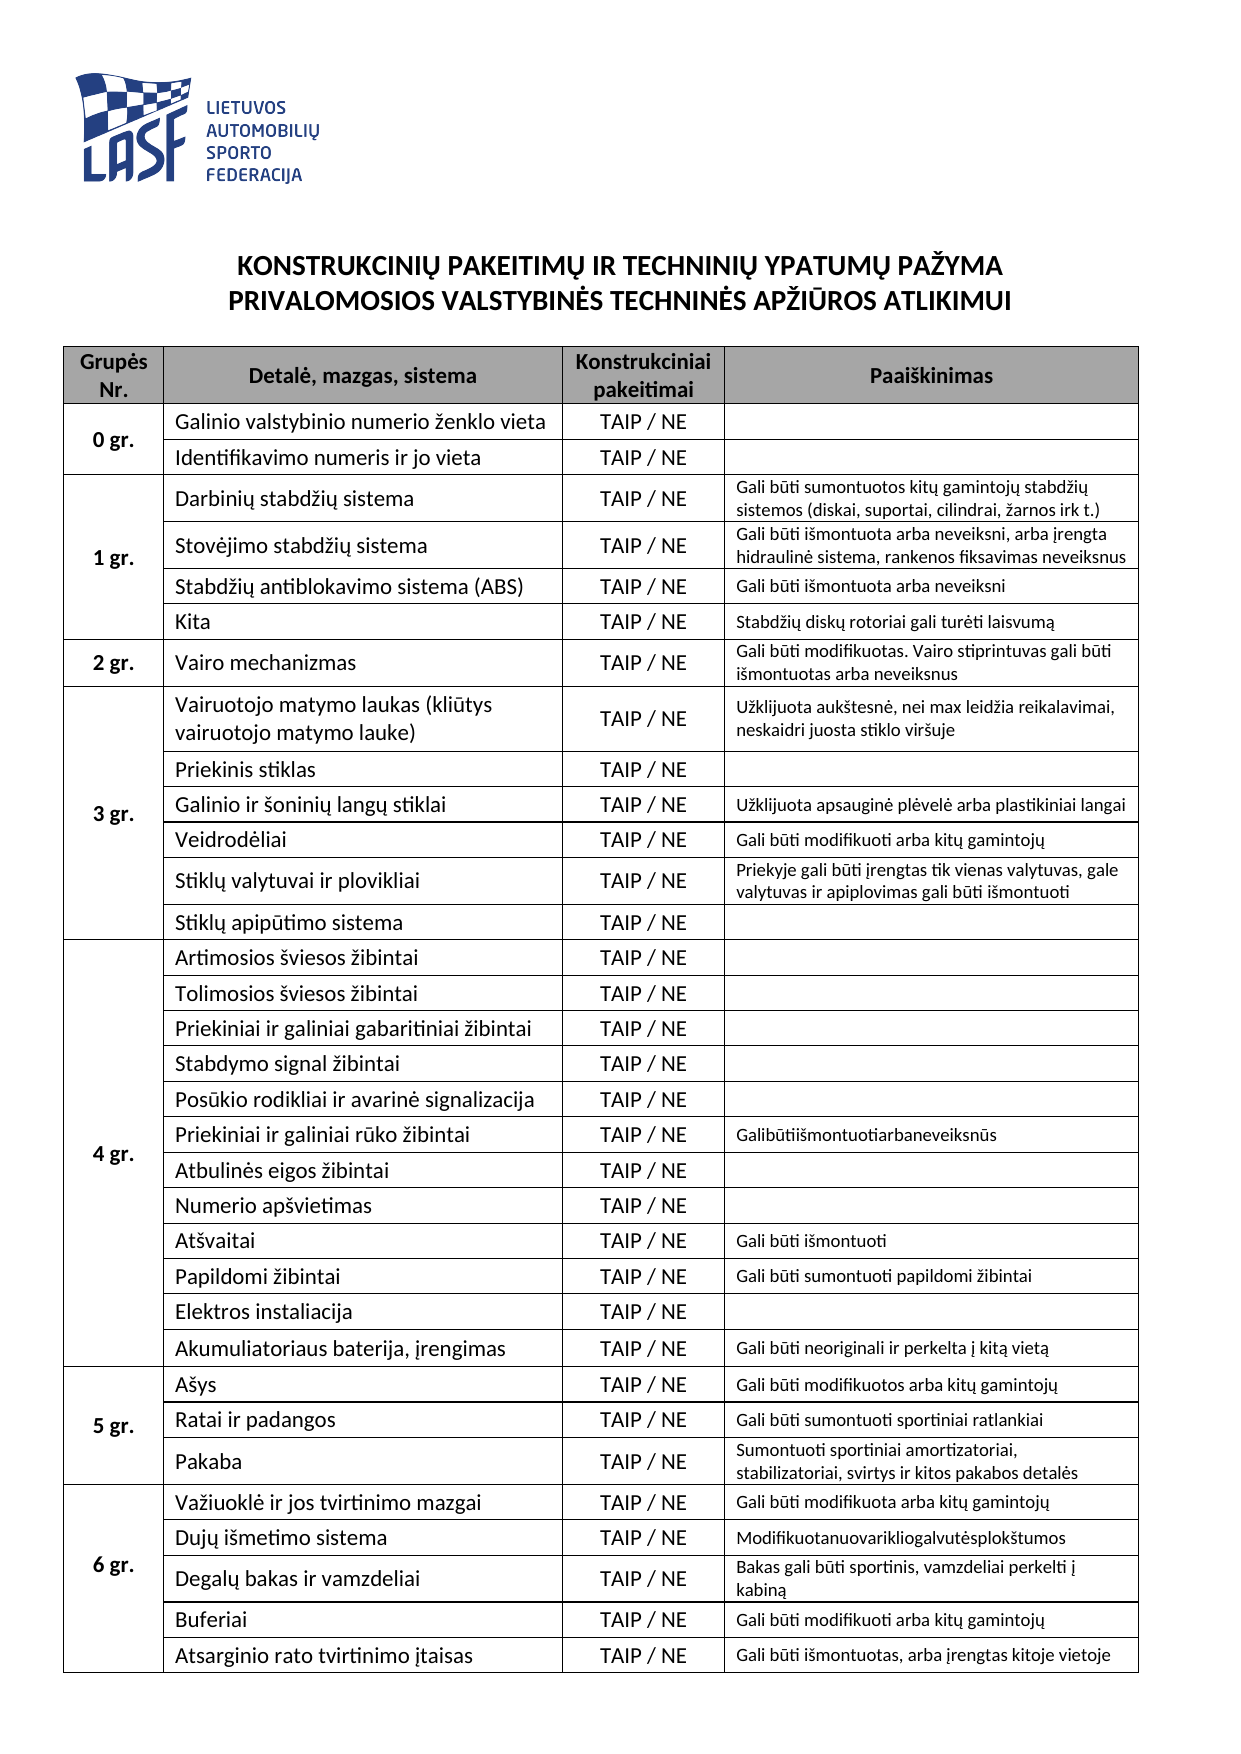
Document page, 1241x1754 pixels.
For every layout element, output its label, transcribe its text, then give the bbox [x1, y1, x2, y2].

table_cell Gali būti modifikuoti arba kitų gamintojų [725, 823, 1138, 857]
table_cell TAIP / NE [563, 1367, 724, 1401]
table_cell Stovėjimo stabdžių sistema [164, 522, 562, 568]
table_cell TAIP / NE [563, 1046, 724, 1081]
table_cell Sumontuoti sportiniai amortizatoriai, stabilizatoriai, svirtys ir kitos pakabos detalės [725, 1438, 1138, 1484]
table_cell TAIP / NE [563, 1259, 724, 1293]
table_cell TAIP / NE [563, 940, 724, 974]
table_cell Stabdžių antiblokavimo sistema (ABS) [164, 569, 562, 603]
table_cell Stabdžių diskų rotoriai gali turėti laisvumą [725, 604, 1138, 639]
table_cell Gali būti modifikuoti arba kitų gamintojų [725, 1603, 1138, 1637]
table_cell Vairuotojo matymo laukas (kliūtys vairuotojo matymo lauke) [164, 687, 562, 751]
table_cell [725, 905, 1138, 939]
table_cell [725, 1082, 1138, 1116]
table_cell 6 gr. 6gr. [64, 1485, 163, 1672]
table_cell TAIP / NE [563, 1153, 724, 1187]
table_cell Gali būti išmontuota arba neveiksni, arba įrengta hidraulinė sistema, rankenos fiksavimas neveiksnus [725, 522, 1138, 568]
table_cell TAIP / NE [563, 687, 724, 751]
table_header Paaiškinimas [725, 347, 1138, 403]
table_cell [725, 940, 1138, 974]
table_cell TAIP / NE [563, 604, 724, 639]
table_cell Priekinis stiklas [164, 752, 562, 786]
table_cell 2 gr. [64, 640, 163, 686]
table_header Konstrukciniaipakeitimai [563, 347, 724, 403]
table_cell TAIP / NE [563, 787, 724, 821]
table_cell Buferiai [164, 1603, 562, 1637]
table_cell Važiuoklė ir jos tvirtinimo mazgai [164, 1485, 562, 1519]
table_cell Gali būti modifikuotas. Vairo stiprintuvas gali būti išmontuotas arba neveiksnus [725, 640, 1138, 686]
table_cell Numerio apšvietimas [164, 1188, 562, 1222]
table_cell TAIP / NE [563, 1403, 724, 1437]
table_cell Kita [164, 604, 562, 639]
table_cell Gali būti sumontuoti papildomi žibintai [725, 1259, 1138, 1293]
table_cell TAIP / NE [563, 522, 724, 568]
table_cell Pakaba [164, 1438, 562, 1484]
table_cell TAIP / NE [563, 440, 724, 474]
table_cell 5 gr. [64, 1367, 163, 1484]
table_cell Atsarginio rato tvirtinimo įtaisas [164, 1638, 562, 1672]
table_cell TAIP / NE [563, 569, 724, 603]
table_cell Stabdymo signal žibintai [164, 1046, 562, 1081]
table_cell TAIP / NE [563, 1438, 724, 1484]
table_cell Gali būti išmontuoti [725, 1224, 1138, 1258]
table_cell Bakas gali būti sportinis, vamzdeliai perkelti į kabiną [725, 1556, 1138, 1601]
table_cell Užklijuota apsauginė plėvelė arba plastikiniai langai [725, 787, 1138, 821]
table_cell Priekiniai ir galiniai gabaritiniai žibintai [164, 1011, 562, 1045]
table_cell TAIP / NE [563, 404, 724, 439]
table_cell Veidrodėliai [164, 823, 562, 857]
table_cell Atšvaitai [164, 1224, 562, 1258]
table_cell Stiklų apipūtimo sistema [164, 905, 562, 939]
table_cell 4 gr. [64, 940, 163, 1366]
picture [75, 73, 319, 184]
table_cell [725, 1188, 1138, 1222]
table_cell Gali būti sumontuotos kitų gamintojų stabdžių sistemos (diskai, suportai, cilindrai, žarnos irk t.) [725, 475, 1138, 521]
table_cell TAIP / NE [563, 640, 724, 686]
table_cell TAIP / NE [563, 1330, 724, 1366]
table_cell 1 gr. [64, 475, 163, 639]
table_cell TAIP / NE [563, 1485, 724, 1519]
table_cell [725, 752, 1138, 786]
table_cell [725, 440, 1138, 474]
table_cell Papildomi žibintai [164, 1259, 562, 1293]
table_cell Artimosios šviesos žibintai [164, 940, 562, 974]
table_cell TAIP / NE [563, 1294, 724, 1329]
table_cell Galibūtiišmontuotiarbaneveiksnūs [725, 1117, 1138, 1152]
table_cell TAIP / NE [563, 905, 724, 939]
table_cell Priekyje gali būti įrengtas tik vienas valytuvas, gale valytuvas ir apiplovimas gali būti išmontuoti [725, 858, 1138, 904]
text KONSTRUKCINIŲ PAKEITIMŲ IR TECHNINIŲ YPATUMŲ PAŽYMA [75, 247, 1165, 282]
table_cell TAIP / NE [563, 1011, 724, 1045]
table_cell Ašys [164, 1367, 562, 1401]
table_cell Ratai ir padangos [164, 1403, 562, 1437]
table_cell TAIP / NE [563, 1520, 724, 1554]
table_cell Gali būti neoriginali ir perkelta į kitą vietą [725, 1330, 1138, 1366]
table_cell Identifikavimo numeris ir jo vieta [164, 440, 562, 474]
table_cell TAIP / NE [563, 1082, 724, 1116]
table_cell Stiklų valytuvai ir plovikliai [164, 858, 562, 904]
table_cell [725, 976, 1138, 1010]
table_cell Gali būti modifikuota arba kitų gamintojų [725, 1485, 1138, 1519]
table_header Detalė, mazgas, sistema [164, 347, 562, 403]
table_cell Atbulinės eigos žibintai [164, 1153, 562, 1187]
table_cell TAIP / NE [563, 1117, 724, 1152]
table_cell Užklijuota aukštesnė, nei max leidžia reikalavimai, neskaidri juosta stiklo viršuje [725, 687, 1138, 751]
table_cell TAIP / NE [563, 475, 724, 521]
table_cell Priekiniai ir galiniai rūko žibintai [164, 1117, 562, 1152]
table_cell 3 gr. [64, 687, 163, 939]
table_cell Gali būti išmontuotas, arba įrengtas kitoje vietoje [725, 1638, 1138, 1672]
table_cell Posūkio rodikliai ir avarinė signalizacija [164, 1082, 562, 1116]
table_cell TAIP / NE [563, 1224, 724, 1258]
table_cell Elektros instaliacija [164, 1294, 562, 1329]
table_cell [725, 404, 1138, 439]
table_cell TAIP / NE [563, 823, 724, 857]
table_cell Dujų išmetimo sistema [164, 1520, 562, 1554]
table_cell TAIP / NE [563, 1638, 724, 1672]
table_cell Degalų bakas ir vamzdeliai [164, 1556, 562, 1601]
table_cell Galinio valstybinio numerio ženklo vieta [164, 404, 562, 439]
table_cell [725, 1153, 1138, 1187]
table_cell TAIP / NE [563, 752, 724, 786]
table_cell Gali būti modifikuotos arba kitų gamintojų [725, 1367, 1138, 1401]
table_cell Darbinių stabdžių sistema [164, 475, 562, 521]
table_cell [725, 1046, 1138, 1081]
table_cell TAIP / NE [563, 1603, 724, 1637]
table_cell Gali būti sumontuoti sportiniai ratlankiai [725, 1403, 1138, 1437]
table_header Grupės Nr. [64, 347, 163, 403]
table_cell Gali būti išmontuota arba neveiksni [725, 569, 1138, 603]
table_cell Tolimosios šviesos žibintai [164, 976, 562, 1010]
table_cell [725, 1294, 1138, 1329]
text PRIVALOMOSIOS VALSTYBINĖS TECHNINĖS APŽIŪROS ATLIKIMUI [75, 282, 1165, 318]
table_cell Akumuliatoriaus baterija, įrengimas [164, 1330, 562, 1366]
table_cell [725, 1011, 1138, 1045]
table_cell TAIP / NE [563, 1188, 724, 1222]
table_cell TAIP / NE [563, 858, 724, 904]
table_cell Modifikuotanuovarikliogalvutėsplokštumos [725, 1520, 1138, 1554]
table_cell TAIP / NE [563, 1556, 724, 1601]
table_cell Vairo mechanizmas [164, 640, 562, 686]
table_cell 0 gr. [64, 404, 163, 474]
table_cell Galinio ir šoninių langų stiklai [164, 787, 562, 821]
table_cell TAIP / NE [563, 976, 724, 1010]
